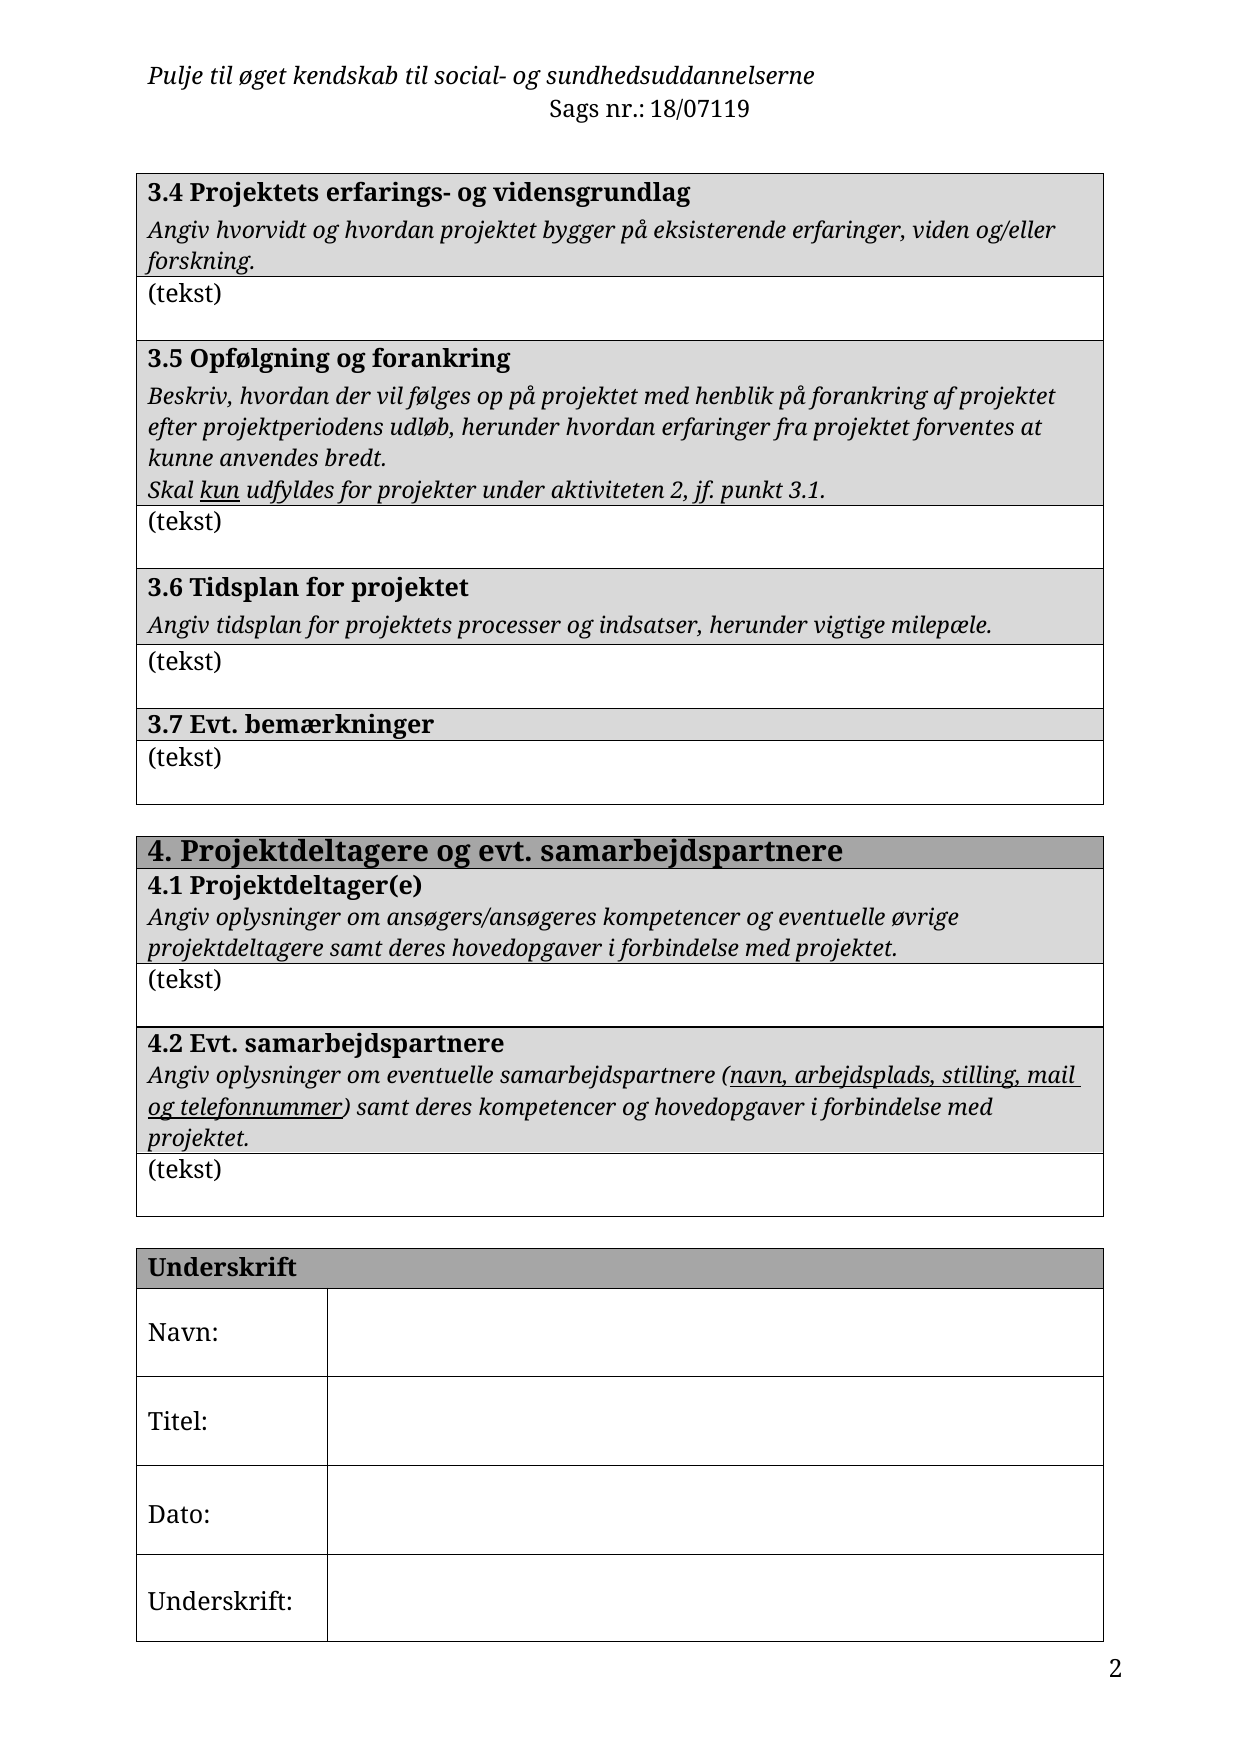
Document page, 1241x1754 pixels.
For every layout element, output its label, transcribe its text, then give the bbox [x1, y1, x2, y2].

table_cell [328, 1555, 1103, 1641]
table_cell Dato: [137, 1466, 327, 1553]
table_cell (tekst) [137, 1154, 1103, 1216]
table_cell 3.6 Tidsplan for projektet Angiv tidsplan for projektets processer og indsatser, herunder vigtige milepæle. [137, 569, 1103, 644]
table_cell Navn: [137, 1289, 327, 1376]
table_cell Titel: [137, 1377, 327, 1465]
table_header Underskrift [137, 1249, 1103, 1288]
table_cell (tekst) [137, 277, 1103, 339]
table_cell (tekst) [137, 964, 1103, 1026]
table_cell 3.7 Evt. bemærkninger [137, 709, 1103, 740]
table_cell 4.2 Evt. samarbejdspartnere Angiv oplysninger om eventuelle samarbejdspartnere (navn, arbejdsplads, stilling, mail og telefonnummer) samt deres kompetencer og hovedopgaver i forbindelse med projektet. [137, 1028, 1103, 1152]
table_cell 3.4 Projektets erfarings- og vidensgrundlag Angiv hvorvidt og hvordan projektet bygger på eksisterende erfaringer, viden og/eller forskning. [137, 174, 1103, 276]
table_cell [328, 1377, 1103, 1465]
table_header 4. Projektdeltagere og evt. samarbejdspartnere [137, 837, 1103, 868]
table_cell [328, 1289, 1103, 1376]
table_cell (tekst) [137, 741, 1103, 803]
table_cell Underskrift: [137, 1555, 327, 1641]
table_cell 4.1 Projektdeltager(e) Angiv oplysninger om ansøgers/ansøgeres kompetencer og eventuelle øvrige projektdeltagere samt deres hovedopgaver i forbindelse med projektet. [137, 869, 1103, 963]
table_cell 3.5 Opfølgning og forankring Beskriv, hvordan der vil følges op på projektet med henblik på forankring af projektet efter projektperiodens udløb, herunder hvordan erfaringer fra projektet forventes at kunne anvendes bredt. Skal kun udfyldes for projekter under aktiviteten 2, jf. punkt 3.1. [137, 341, 1103, 505]
table_cell (tekst) [137, 506, 1103, 568]
table_cell (tekst) [137, 645, 1103, 708]
table_cell [328, 1466, 1103, 1553]
